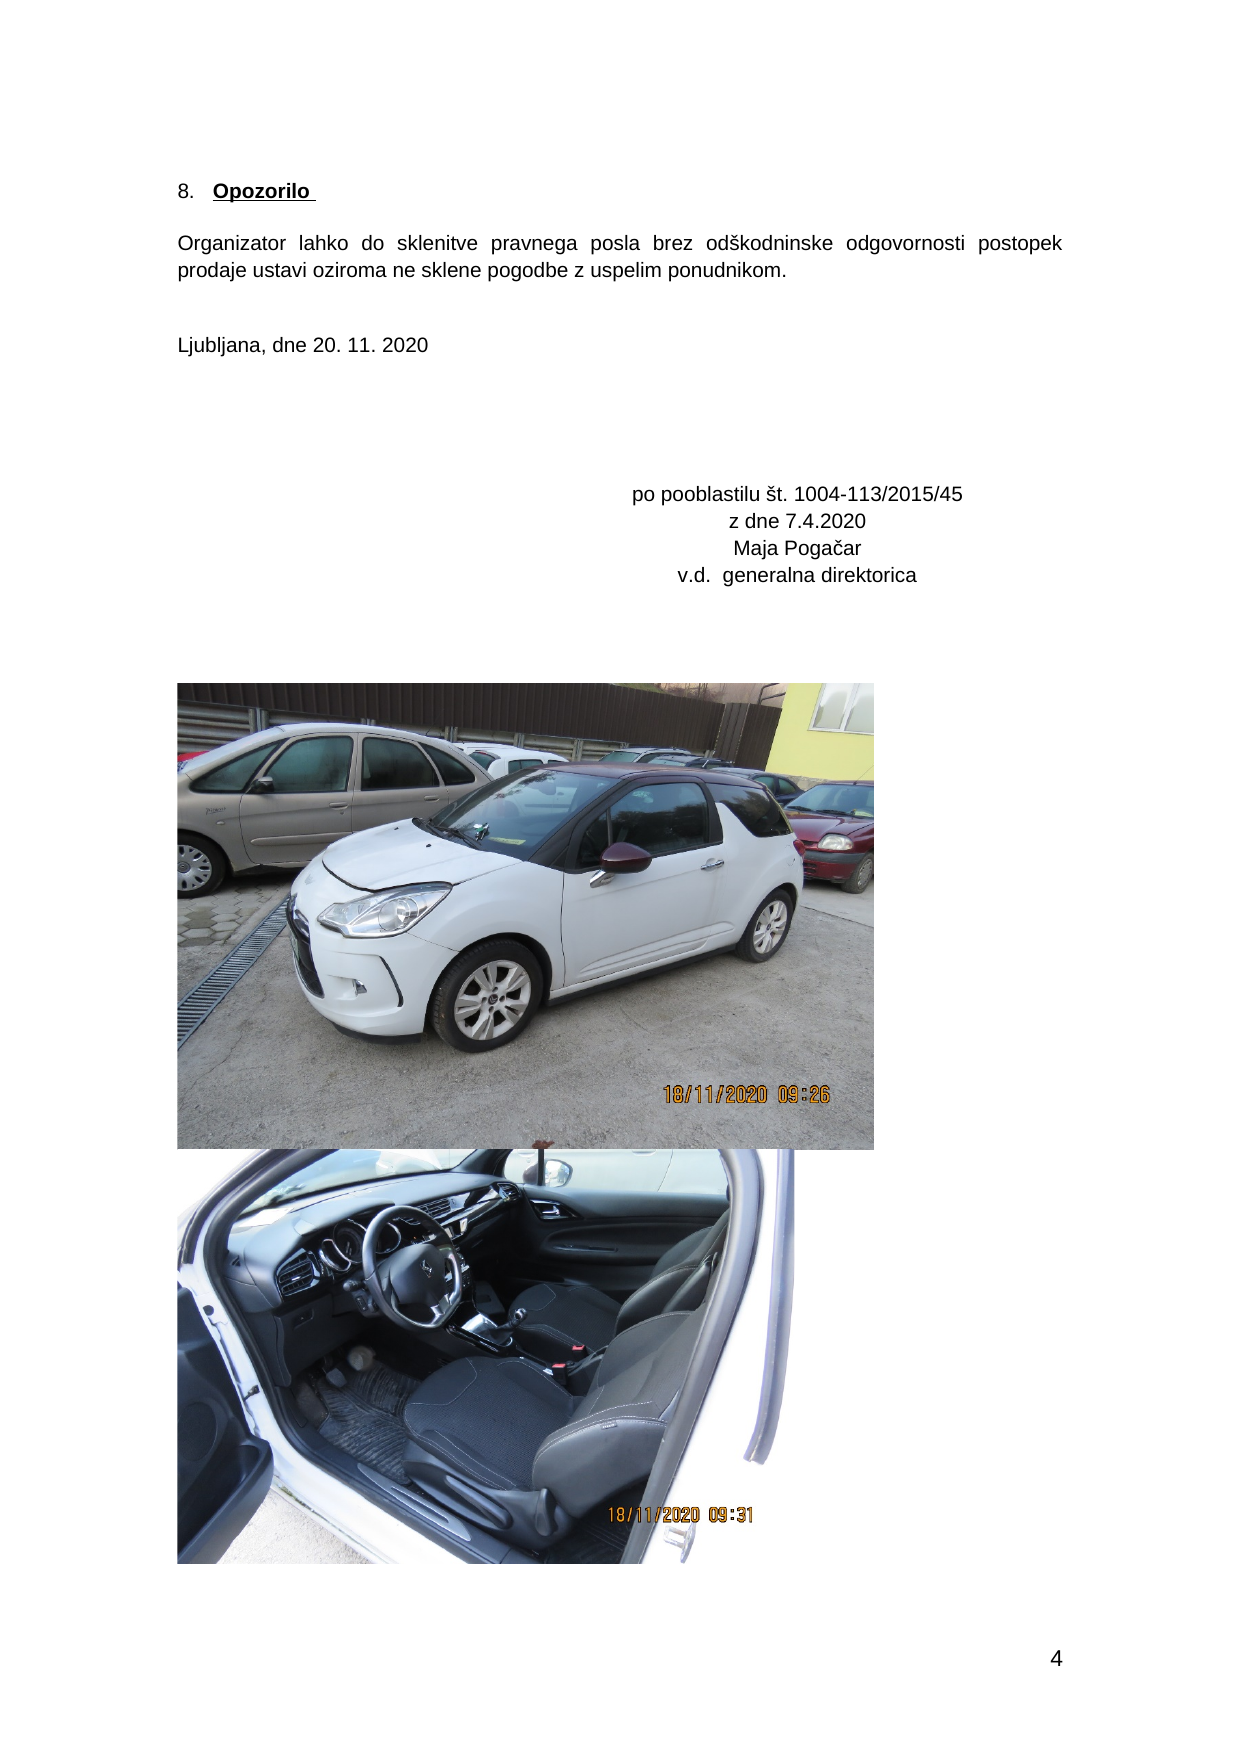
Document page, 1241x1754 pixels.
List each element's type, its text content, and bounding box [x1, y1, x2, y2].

text v.d. generalna direktorica [177, 561, 1063, 588]
list Opozorilo [177, 177, 1063, 204]
text z dne 7.4.2020 [177, 507, 1063, 534]
text Ljubljana, dne 20. 11. 2020 [177, 333, 1063, 357]
picture [177, 683, 874, 1564]
text po pooblastilu št. 1004-113/2015/45 [177, 479, 1063, 507]
text Organizator lahko do sklenitve pravnega posla brez odškodninske odgovornosti postopek prodaje ustavi oziroma ne sklene pogodbe z uspelim ponudnikom. [177, 228, 1063, 282]
text Maja Pogačar [177, 534, 1063, 561]
